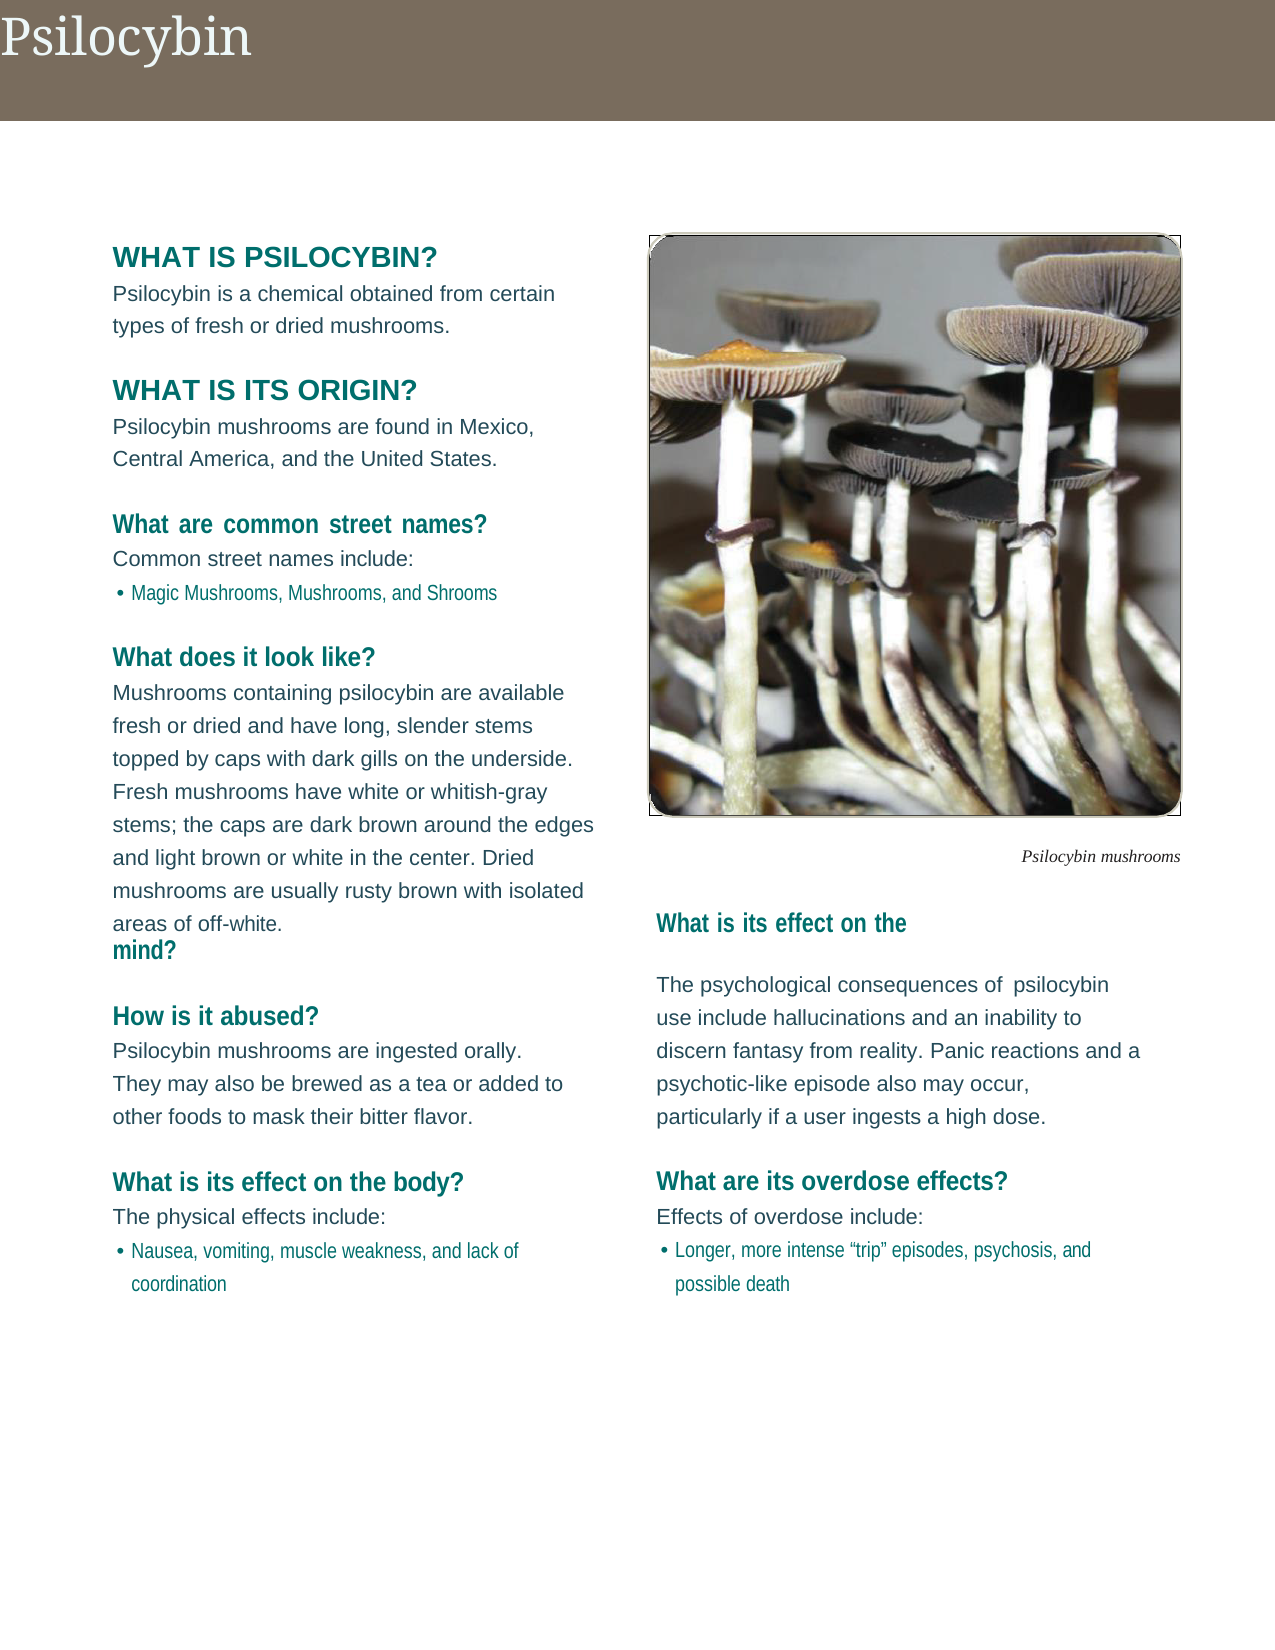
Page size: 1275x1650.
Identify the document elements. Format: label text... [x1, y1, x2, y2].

text Psilocybin mushrooms are found in Mexico, Central America, and the United States. [112, 413, 599, 471]
picture [650, 571, 1180, 579]
subtitle WHAT IS PSILOCYBIN? [112, 240, 1275, 274]
text The psychological consequences of psilocybin use include hallucinations and an inability to discern fantasy from reality. Panic reactions and a psychotic-like episode also may occur, particularly if a user ingests a high dose. [656, 972, 1141, 1129]
text Common street names include: [112, 546, 1275, 571]
text The physical effects include: [112, 1204, 577, 1229]
list Nausea, vomiting, muscle weakness, and lack of coordination [116, 1238, 519, 1296]
list Longer, more intense “trip” episodes, psychosis, and [660, 1237, 1275, 1262]
text areas of off-white. What is its effect on the mind? [112, 911, 977, 965]
subtitle What are common street names? [112, 508, 1275, 539]
subtitle WHAT IS ITS ORIGIN? [112, 373, 1275, 406]
subtitle What are its overdose effects? [656, 1165, 1275, 1197]
text Psilocybin is a chemical obtained from certain types of fresh or dried mushrooms. [112, 281, 599, 339]
picture [659, 236, 1170, 240]
subtitle How is it abused? [112, 1000, 577, 1031]
text Psilocybin mushrooms are ingested orally. They may also be brewed as a tea or added to other foods to mask their bitter flavor. [112, 1038, 577, 1129]
list Magic Mushrooms, Mushrooms, and Shrooms [116, 579, 1275, 605]
picture [650, 406, 1180, 508]
picture [650, 274, 1180, 373]
picture [650, 806, 659, 815]
subtitle What does it look like? [112, 641, 977, 672]
picture [650, 605, 1180, 815]
text Psilocybin mushrooms [1021, 846, 1275, 866]
text Mushrooms containing psilocybin are available fresh or dried and have long, slender stems topped by caps with dark gills on the underside. Fresh mushrooms have white or whitish-gray stems; the caps are dark brown around the edges and light brown or white in the center. Dried mushrooms are usually rusty brown with isolated [112, 680, 598, 903]
text possible death [675, 1271, 1275, 1296]
picture [650, 539, 1180, 546]
text Effects of overdose include: [656, 1204, 1275, 1229]
subtitle What is its effect on the body? [112, 1166, 577, 1197]
picture [1170, 805, 1180, 815]
